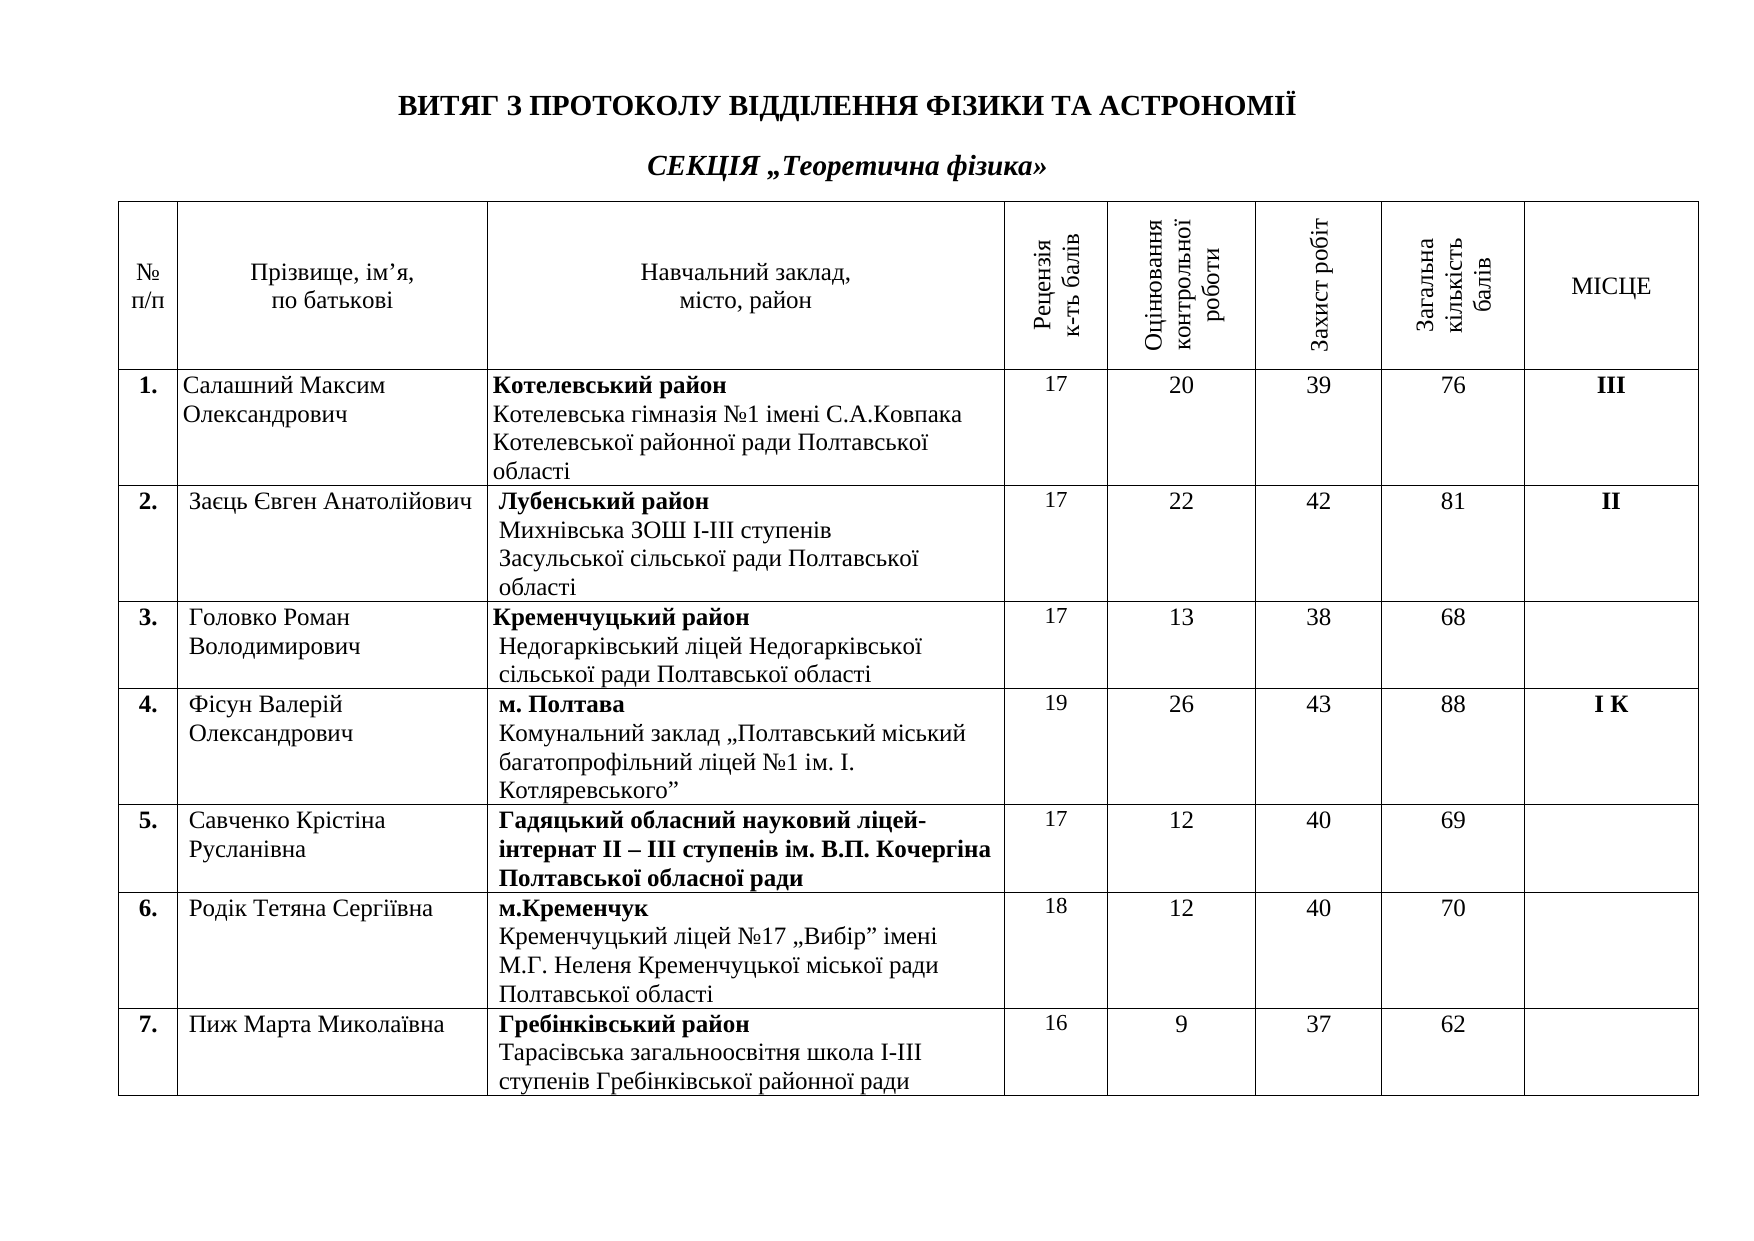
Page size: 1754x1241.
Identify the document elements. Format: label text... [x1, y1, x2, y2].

table_cell Гребінківський район Тарасівська загальноосвітня школа І-ІІІ ступенів Гребінківської районної ради [488, 1009, 1004, 1095]
table_header Навчальний заклад, місто, район [488, 202, 1004, 369]
table_cell 1. [119, 370, 177, 485]
table_cell 16 [1005, 1009, 1107, 1095]
table_cell Кременчуцький район Недогарківський ліцей Недогарківської сільської ради Полтавської області [488, 602, 1004, 688]
table_cell 4. [119, 689, 177, 804]
table_cell Котелевський район Котелевська гімназія №1 імені С.А.Ковпака Котелевської районної ради Полтавської області [488, 370, 1004, 485]
table_header МІСЦЕ [1525, 202, 1698, 369]
table_cell 13 [1108, 602, 1255, 688]
table_cell 17 [1005, 602, 1107, 688]
table_cell Головко Роман Володимирович [178, 602, 487, 688]
table_cell [1525, 602, 1698, 688]
table_cell 39 [1256, 370, 1381, 485]
table_cell 19 [1005, 689, 1107, 804]
table_cell Фісун Валерій Олександрович [178, 689, 487, 804]
table_cell 68 [1382, 602, 1524, 688]
table_cell 88 [1382, 689, 1524, 804]
table_cell 9 [1108, 1009, 1255, 1095]
table_cell 20 [1108, 370, 1255, 485]
table_cell Гадяцький обласний науковий ліцей-інтернат ІІ – ІІІ ступенів ім. В.П. Кочергіна Полтавської обласної ради [488, 805, 1004, 892]
table_cell м.Кременчук Кременчуцький ліцей №17 „Вибір” імені М.Г. Неленя Кременчуцької міської ради Полтавської області [488, 893, 1004, 1008]
table_header Загальна кількість балів [1382, 202, 1524, 369]
table_cell Родік Тетяна Сергіївна [178, 893, 487, 1008]
table_header Рецензія к-ть балів [1005, 202, 1107, 369]
table_cell 43 [1256, 689, 1381, 804]
table_cell м. Полтава Комунальний заклад „Полтавський міський багатопрофільний ліцей №1 ім. І. Котляревського” [488, 689, 1004, 804]
table_cell 42 [1256, 486, 1381, 601]
table_cell 22 [1108, 486, 1255, 601]
table_cell 37 [1256, 1009, 1381, 1095]
table_header Прізвище, ім’я, по батькові [178, 202, 487, 369]
text СЕКЦІЯ „Теоретична фізика» [58, 148, 1636, 182]
table_cell [1525, 805, 1698, 892]
table_cell 76 [1382, 370, 1524, 485]
table_header Оцінювання контрольної роботи [1108, 202, 1255, 369]
table_cell Лубенський район Михнівська ЗОШ I-III ступенів Засульської сільської ради Полтавської області [488, 486, 1004, 601]
table_cell 26 [1108, 689, 1255, 804]
table_cell 40 [1256, 893, 1381, 1008]
table_cell 2. [119, 486, 177, 601]
table_cell ІІІ [1525, 370, 1698, 485]
table_cell 40 [1256, 805, 1381, 892]
table_cell [1525, 1009, 1698, 1095]
table_cell 17 [1005, 486, 1107, 601]
table_cell 17 [1005, 805, 1107, 892]
text ВИТЯГ З ПРОТОКОЛУ ВІДДІЛЕННЯ ФІЗИКИ ТА АСТРОНОМІЇ [59, 88, 1636, 122]
table_cell ІІ [1525, 486, 1698, 601]
table_header № п/п [119, 202, 177, 369]
table_cell Салашний Максим Олександрович [178, 370, 487, 485]
table_cell 38 [1256, 602, 1381, 688]
table_cell 12 [1108, 805, 1255, 892]
table_cell 70 [1382, 893, 1524, 1008]
table_cell 3. [119, 602, 177, 688]
table_cell [1525, 893, 1698, 1008]
table_cell 62 [1382, 1009, 1524, 1095]
table_cell Заєць Євген Анатолійович [178, 486, 487, 601]
table_cell 17 [1005, 370, 1107, 485]
table_cell 69 [1382, 805, 1524, 892]
table_cell 6. [119, 893, 177, 1008]
table_cell 7. [119, 1009, 177, 1095]
table_cell 12 [1108, 893, 1255, 1008]
table_cell 81 [1382, 486, 1524, 601]
table_cell 18 [1005, 893, 1107, 1008]
table_cell 5. [119, 805, 177, 892]
table_cell Савченко Крістіна Русланівна [178, 805, 487, 892]
table_cell Пиж Марта Миколаївна [178, 1009, 487, 1095]
table_cell І К [1525, 689, 1698, 804]
table_header Захист робіт [1256, 202, 1381, 369]
